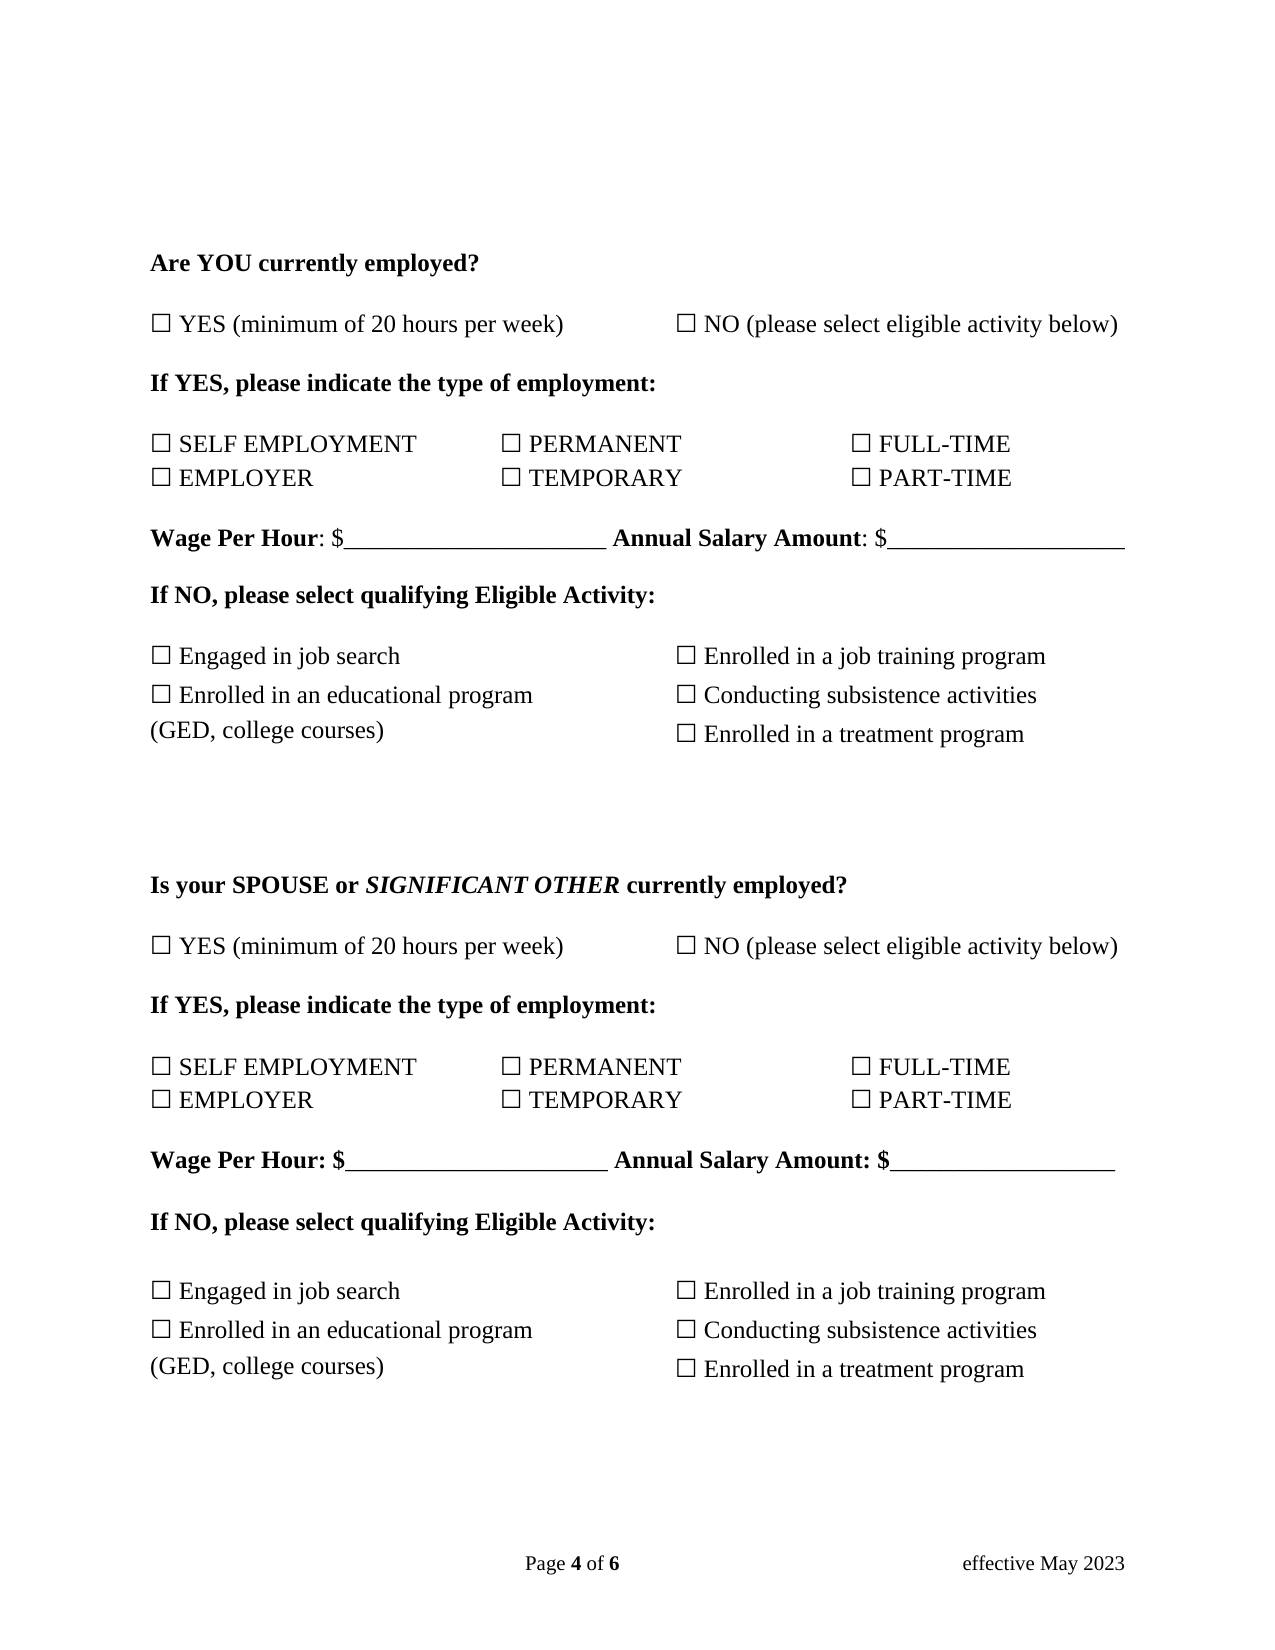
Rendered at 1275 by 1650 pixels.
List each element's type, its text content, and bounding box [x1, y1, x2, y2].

text Enrolled in a treatment program [675, 716, 1125, 750]
text Is your SPOUSE or SIGNIFICANT OTHER currently employed? [150, 870, 1125, 899]
text Enrolled in an educational program [150, 1312, 600, 1346]
text TEMPORARY [500, 460, 775, 494]
text FULL-TIME [850, 426, 1125, 460]
text SELF EMPLOYMENT [150, 1048, 425, 1082]
text Conducting subsistence activities [675, 1312, 1125, 1346]
text ☐ PERMANENT [500, 426, 775, 460]
text (GED, college courses) [150, 1351, 600, 1380]
text If NO, please select qualifying Eligible Activity: [150, 1207, 1125, 1236]
text ☐ PERMANENT [500, 1048, 775, 1082]
text YES (minimum of 20 hours per week) [150, 928, 600, 962]
text Engaged in job search [150, 1273, 600, 1307]
text TEMPORARY [500, 1082, 775, 1116]
text Wage Per Hour: $_____________________ Annual Salary Amount: $__________________ [150, 1145, 1125, 1174]
text Are YOU currently employed? [150, 248, 1125, 277]
text Conducting subsistence activities [675, 677, 1125, 711]
text NO (please select eligible activity below) [675, 306, 1125, 340]
text EMPLOYER [150, 1082, 425, 1116]
text NO (please select eligible activity below) [675, 928, 1125, 962]
text Enrolled in a treatment program [675, 1351, 1125, 1385]
text PART-TIME [850, 1082, 1125, 1116]
text FULL-TIME [850, 1048, 1125, 1082]
text YES (minimum of 20 hours per week) [150, 306, 600, 340]
text SELF EMPLOYMENT [150, 426, 425, 460]
text Enrolled in a job training program [675, 1273, 1125, 1307]
text If YES, please indicate the type of employment: [150, 991, 1125, 1019]
text Engaged in job search [150, 638, 600, 672]
text If YES, please indicate the type of employment: [150, 368, 1125, 397]
text EMPLOYER [150, 460, 425, 494]
text PART-TIME [850, 460, 1125, 494]
text If NO, please select qualifying Eligible Activity: [150, 580, 1125, 609]
text Wage Per Hour: $_____________________ Annual Salary Amount: $___________________ [150, 523, 1125, 552]
text Enrolled in a job training program [675, 638, 1125, 672]
text Enrolled in an educational program (GED, college courses) [150, 677, 600, 744]
